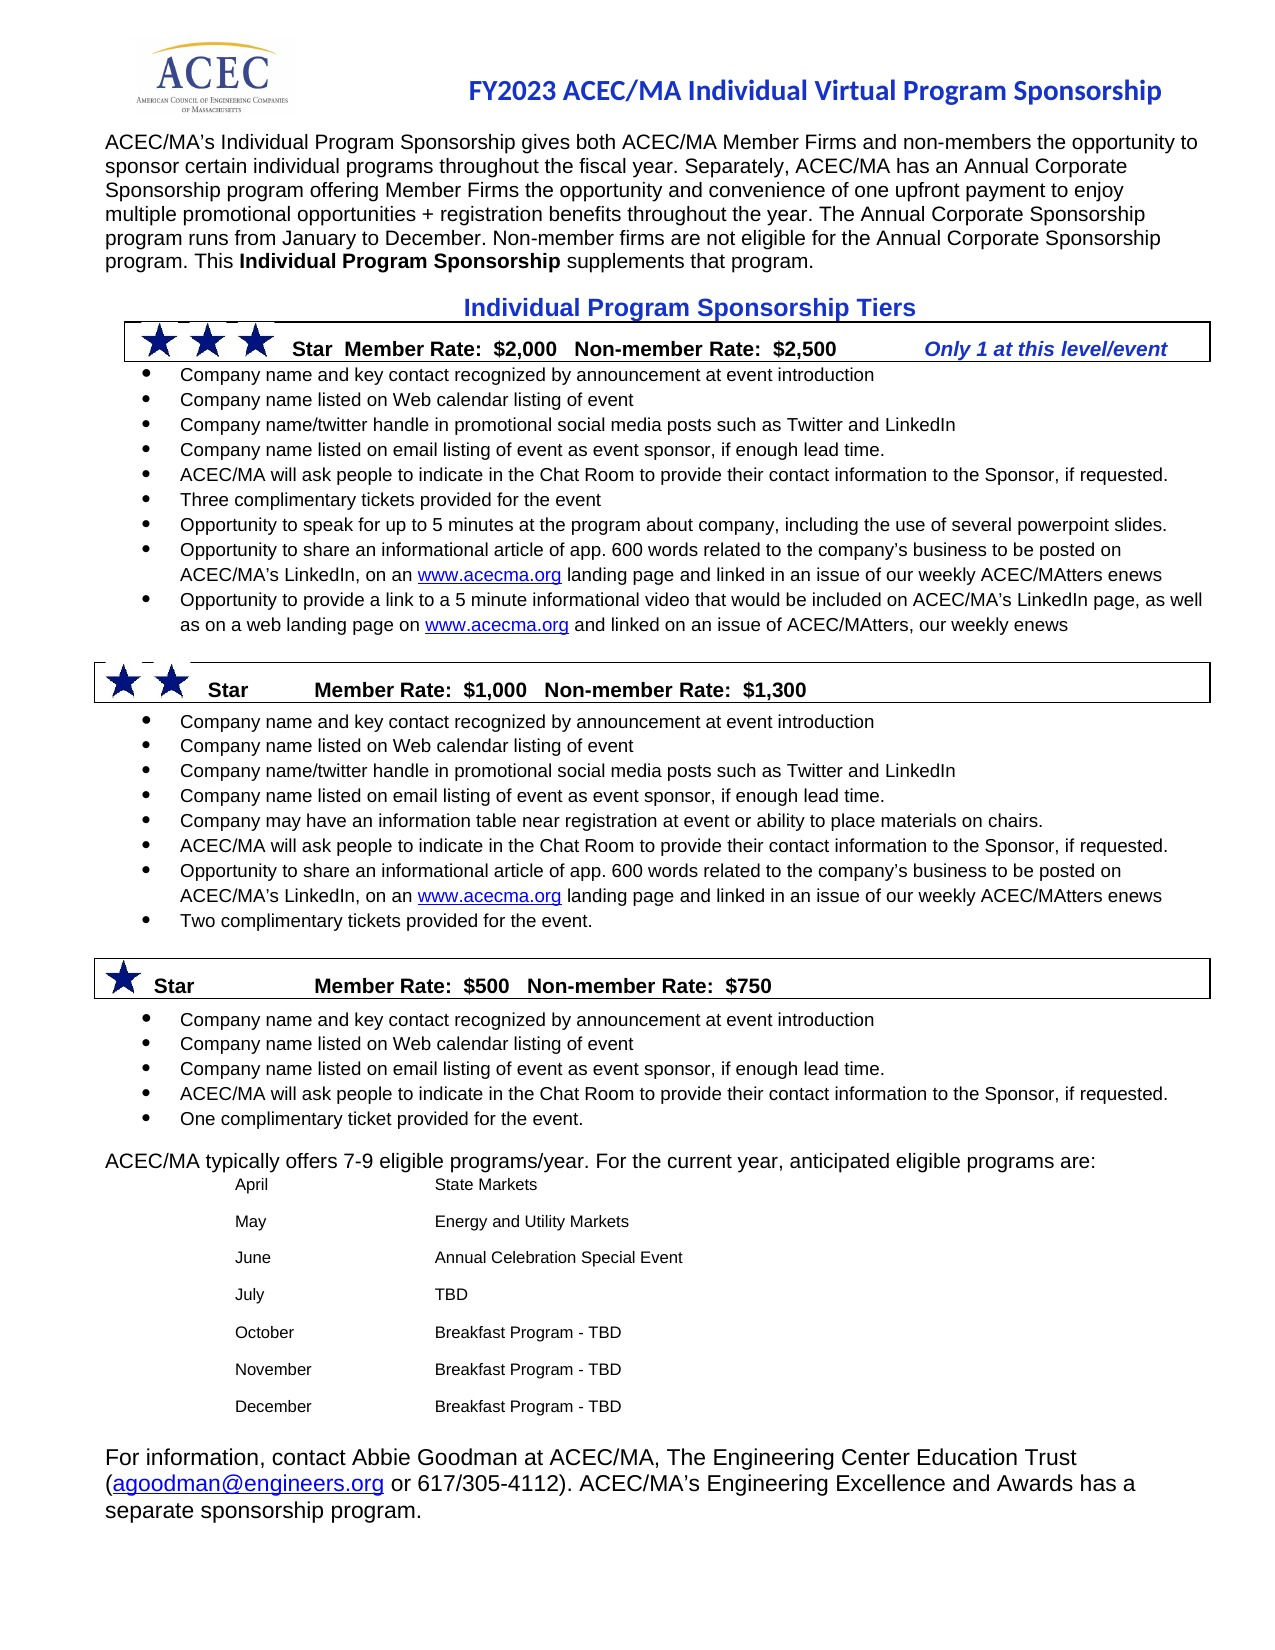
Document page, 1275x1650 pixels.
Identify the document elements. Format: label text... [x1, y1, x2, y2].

table_cell TBD [427, 1285, 1163, 1322]
list Two complimentary tickets provided for the event. [142, 908, 1210, 933]
table_cell October [227, 1323, 427, 1359]
picture [153, 662, 191, 698]
table_header April [227, 1175, 427, 1211]
text For information, contact Abbie Goodman at ACEC/MA, The Engineering Center Education Trust (agoodman@engineers.org or 617/305-4112). ACEC/MA’s Engineering Excellence and Awards has a separate sponsorship program. [105, 1444, 1201, 1523]
subtitle ACEC/MA typically offers 7-9 eligible programs/year. For the current year, anticipated eligible programs are: [105, 1149, 1210, 1173]
list ACEC/MA will ask people to indicate in the Chat Room to provide their contact information to the Sponsor, if requested. [142, 832, 1210, 857]
list Opportunity to share an informational article of app. 600 words related to the company’s business to be posted on ACEC/MA’s LinkedIn, on an www.acecma.org landing page and linked in an issue of our weekly ACEC/MAtters enews [142, 857, 1210, 908]
table_cell Annual Celebration Special Event [427, 1248, 1163, 1285]
table_cell July [227, 1285, 427, 1322]
list Company name listed on Web calendar listing of event [142, 387, 1210, 411]
list ACEC/MA will ask people to indicate in the Chat Room to provide their contact information to the Sponsor, if requested. [142, 1080, 1210, 1105]
list Company name and key contact recognized by announcement at event introduction [142, 708, 1210, 733]
picture [237, 322, 275, 357]
list Company name and key contact recognized by announcement at event introduction [142, 362, 1210, 387]
table_cell Breakfast Program - TBD [427, 1323, 1163, 1359]
subtitle ACEC/MA’s Individual Program Sponsorship gives both ACEC/MA Member Firms and non-members the opportunity to sponsor certain individual programs throughout the fiscal year. Separately, ACEC/MA has an Annual Corporate Sponsorship program offering Member Firms the opportunity and convenience of one upfront payment to enjoy multiple promotional opportunities + registration benefits throughout the year. The Annual Corporate Sponsorship program runs from January to December. Non-member firms are not eligible for the Annual Corporate Sponsorship program. This Individual Program Sponsorship supplements that program. [105, 129, 1201, 273]
list Company name listed on Web calendar listing of event [142, 1031, 1210, 1056]
picture [105, 959, 143, 994]
table_cell Breakfast Program - TBD [427, 1397, 1163, 1434]
text FY2023 ACEC/MA Individual Virtual Program Sponsorship [469, 72, 1209, 108]
table_header Star Member Rate: $500 Non-member Rate: $750 [95, 959, 1209, 998]
list Company name/twitter handle in promotional social media posts such as Twitter and LinkedIn [142, 411, 1210, 436]
list ACEC/MA will ask people to indicate in the Chat Room to provide their contact information to the Sponsor, if requested. [142, 461, 1210, 486]
list Company name listed on email listing of event as event sponsor, if enough lead time. [142, 783, 1210, 808]
list Company name listed on Web calendar listing of event [142, 733, 1210, 758]
table_cell November [227, 1360, 427, 1397]
table_header State Markets [427, 1175, 1163, 1211]
table_cell Breakfast Program - TBD [427, 1360, 1163, 1397]
list Company name/twitter handle in promotional social media posts such as Twitter and LinkedIn [142, 758, 1210, 783]
list Company may have an information table near registration at event or ability to place materials on chairs. [142, 808, 1210, 832]
picture [105, 662, 143, 698]
list Opportunity to provide a link to a 5 minute informational video that would be included on ACEC/MA’s LinkedIn page, as well as on a web landing page on www.acecma.org and linked on an issue of ACEC/MAtters, our weekly enews [142, 587, 1210, 637]
list Company name listed on email listing of event as event sponsor, if enough lead time. [142, 436, 1210, 461]
table_cell December [227, 1397, 427, 1434]
text Individual Program Sponsorship Tiers [464, 293, 1210, 321]
table_header Star Member Rate: $1,000 Non-member Rate: $1,300 [95, 663, 1209, 702]
list Opportunity to speak for up to 5 minutes at the program about company, including the use of several powerpoint slides. [142, 511, 1210, 536]
table_cell Energy and Utility Markets [427, 1211, 1163, 1248]
list One complimentary ticket provided for the event. [142, 1105, 1210, 1131]
picture [129, 38, 297, 114]
table_cell June [227, 1248, 427, 1285]
table_cell May [227, 1211, 427, 1248]
list Opportunity to share an informational article of app. 600 words related to the company’s business to be posted on ACEC/MA’s LinkedIn, on an www.acecma.org landing page and linked in an issue of our weekly ACEC/MAtters enews [142, 536, 1210, 587]
list Company name and key contact recognized by announcement at event introduction [142, 1006, 1210, 1031]
table_header Star Member Rate: $2,000 Non-member Rate: $2,500 Only 1 at this level/event [125, 323, 1209, 361]
list Company name listed on email listing of event as event sponsor, if enough lead time. [142, 1056, 1210, 1080]
picture [189, 322, 227, 357]
picture [141, 322, 178, 357]
list Three complimentary tickets provided for the event [142, 486, 1210, 511]
